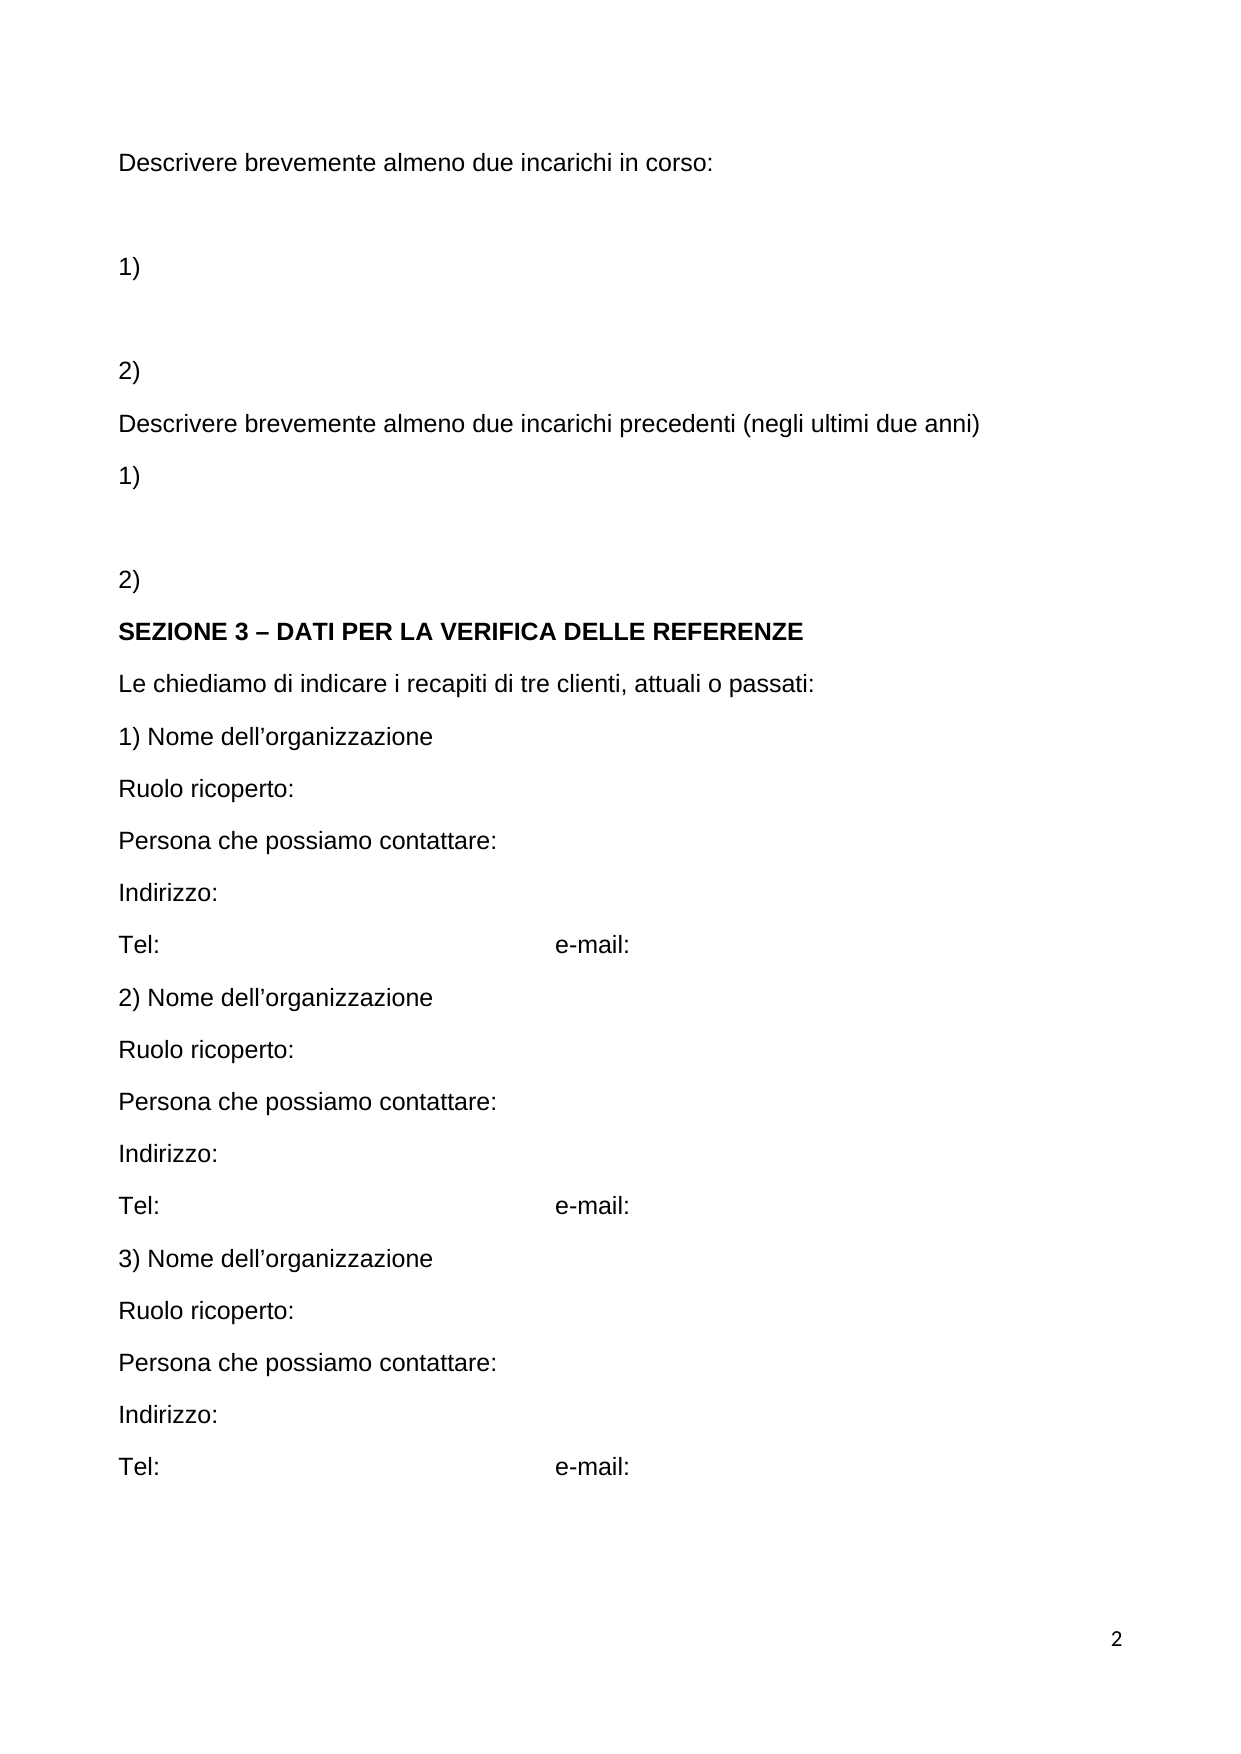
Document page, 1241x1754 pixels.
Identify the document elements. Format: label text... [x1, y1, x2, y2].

text Persona che possiamo contattare: [118, 1087, 1122, 1116]
text Descrivere brevemente almeno due incarichi in corso: [118, 148, 1122, 176]
text Ruolo ricoperto: [118, 1035, 1122, 1063]
text 2) Nome dell’organizzazione [118, 983, 1122, 1011]
text 3) Nome dell’organizzazione [118, 1243, 1122, 1272]
text Tel: e-mail: [118, 1191, 1122, 1220]
text 2) [118, 356, 1122, 385]
text Le chiediamo di indicare i recapiti di tre clienti, attuali o passati: [118, 669, 1122, 698]
text Indirizzo: [118, 1139, 1122, 1168]
text 1) [118, 461, 1122, 489]
text Persona che possiamo contattare: [118, 1348, 1122, 1377]
text 2) [118, 565, 1122, 594]
text SEZIONE 3 – DATI PER LA VERIFICA DELLE REFERENZE [118, 617, 1122, 646]
text Persona che possiamo contattare: [118, 826, 1122, 855]
text Tel: e-mail: [118, 930, 1122, 959]
text Ruolo ricoperto: [118, 774, 1122, 803]
text Indirizzo: [118, 1400, 1122, 1429]
text Ruolo ricoperto: [118, 1296, 1122, 1324]
text Tel: e-mail: [118, 1452, 1122, 1481]
text Descrivere brevemente almeno due incarichi precedenti (negli ultimi due anni) [118, 408, 1122, 437]
text 1) Nome dell’organizzazione [118, 722, 1122, 750]
text 1) [118, 252, 1122, 281]
text Indirizzo: [118, 878, 1122, 907]
